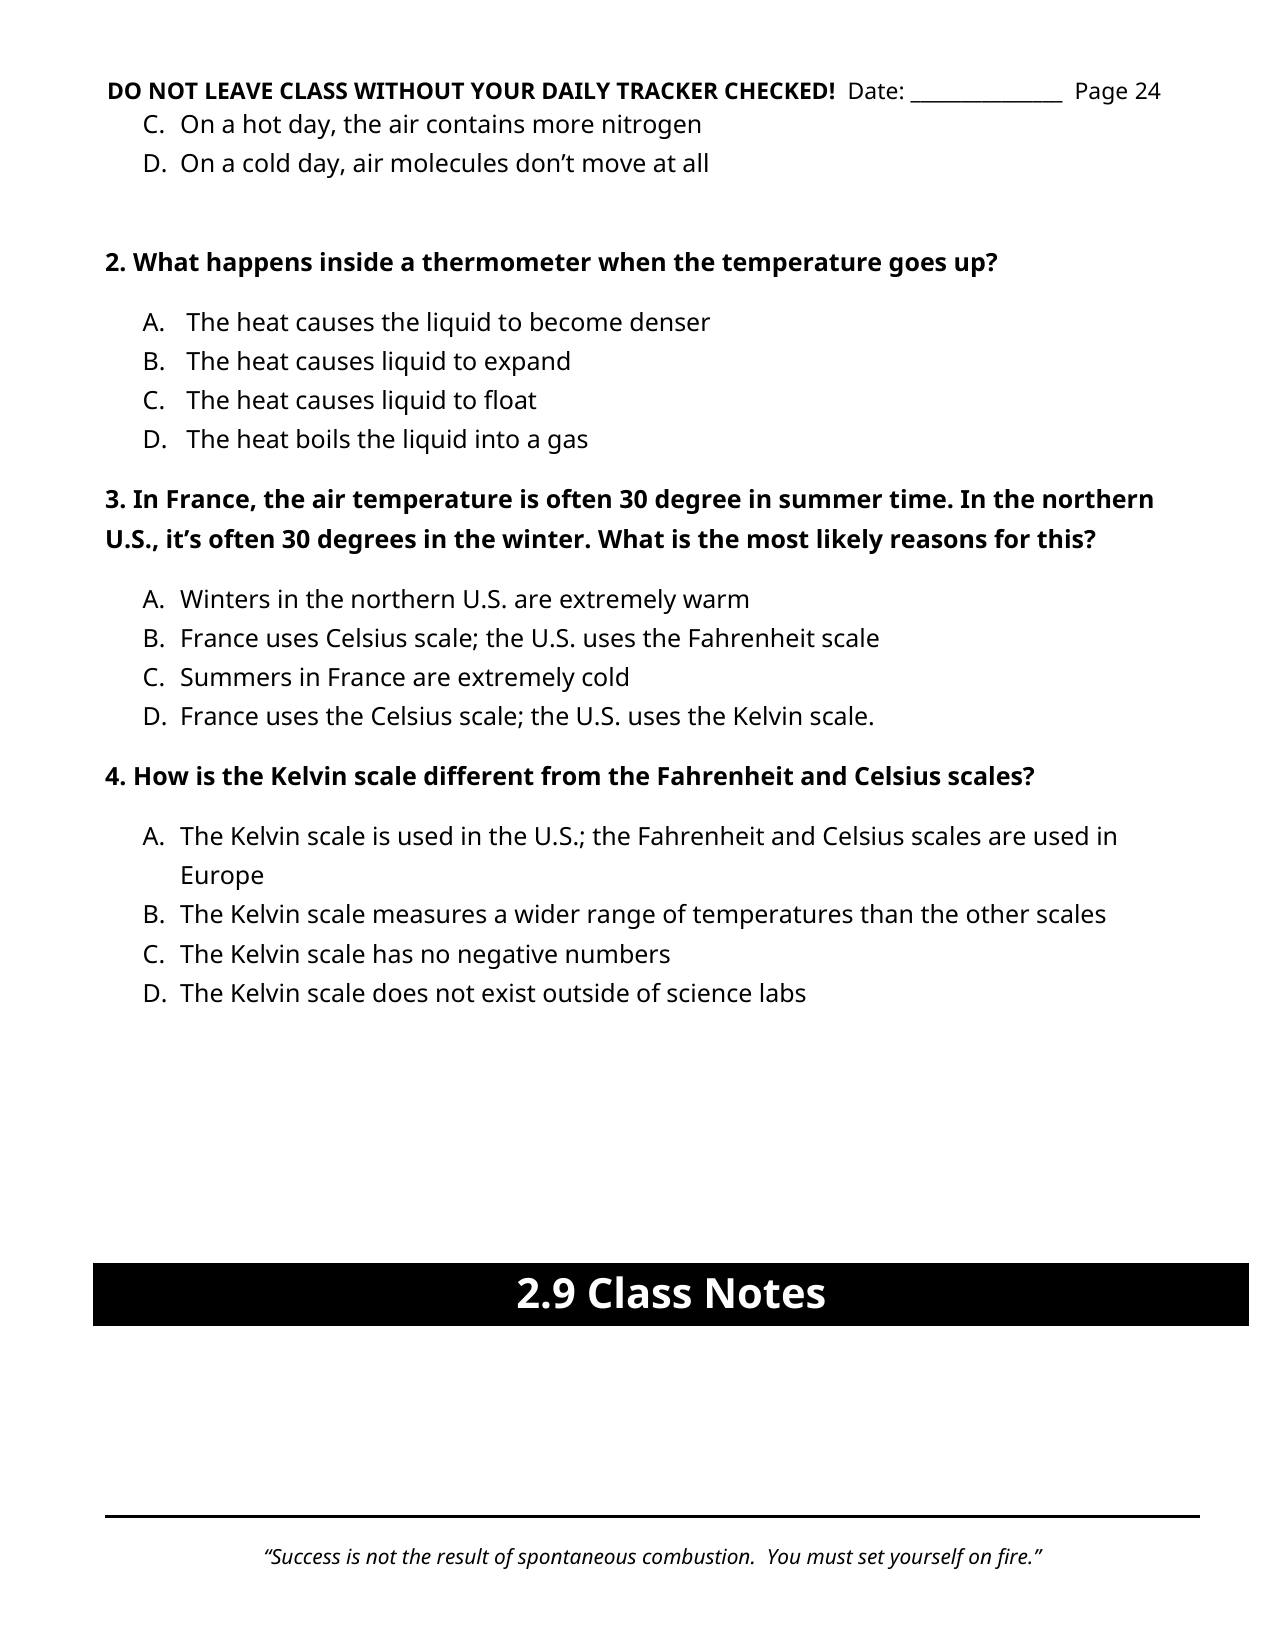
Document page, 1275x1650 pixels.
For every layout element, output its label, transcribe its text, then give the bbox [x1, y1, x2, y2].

list Summers in France are extremely cold [142, 659, 1200, 694]
list The heat causes the liquid to become denser [142, 304, 1200, 339]
text 4. How is the Kelvin scale different from the Fahrenheit and Celsius scales? [105, 759, 1200, 793]
list The Kelvin scale has no negative numbers [142, 936, 1200, 970]
list Winters in the northern U.S. are extremely warm [142, 581, 1200, 615]
list France uses the Celsius scale; the U.S. uses the Kelvin scale. [142, 699, 1200, 733]
table_header 2.9 Class Notes [94, 1264, 1248, 1325]
list The Kelvin scale does not exist outside of science labs [142, 975, 1200, 1009]
text 2. What happens inside a thermometer when the temperature goes up? [105, 244, 1200, 279]
list The heat boils the liquid into a gas [142, 422, 1200, 456]
list On a hot day, the air contains more nitrogen [142, 106, 1200, 140]
list The Kelvin scale measures a wider range of temperatures than the other scales [142, 897, 1200, 931]
list France uses Celsius scale; the U.S. uses the Fahrenheit scale [142, 620, 1200, 654]
list The Kelvin scale is used in the U.S.; the Fahrenheit and Celsius scales are used in Europe [142, 819, 1200, 892]
text 3. In France, the air temperature is often 30 degree in summer time. In the northern U.S., it’s often 30 degrees in the winter. What is the most likely reasons for this? [105, 482, 1200, 555]
list The heat causes liquid to expand [142, 344, 1200, 378]
list On a cold day, air molecules don’t move at all [142, 145, 1200, 179]
list The heat causes liquid to float [142, 383, 1200, 417]
